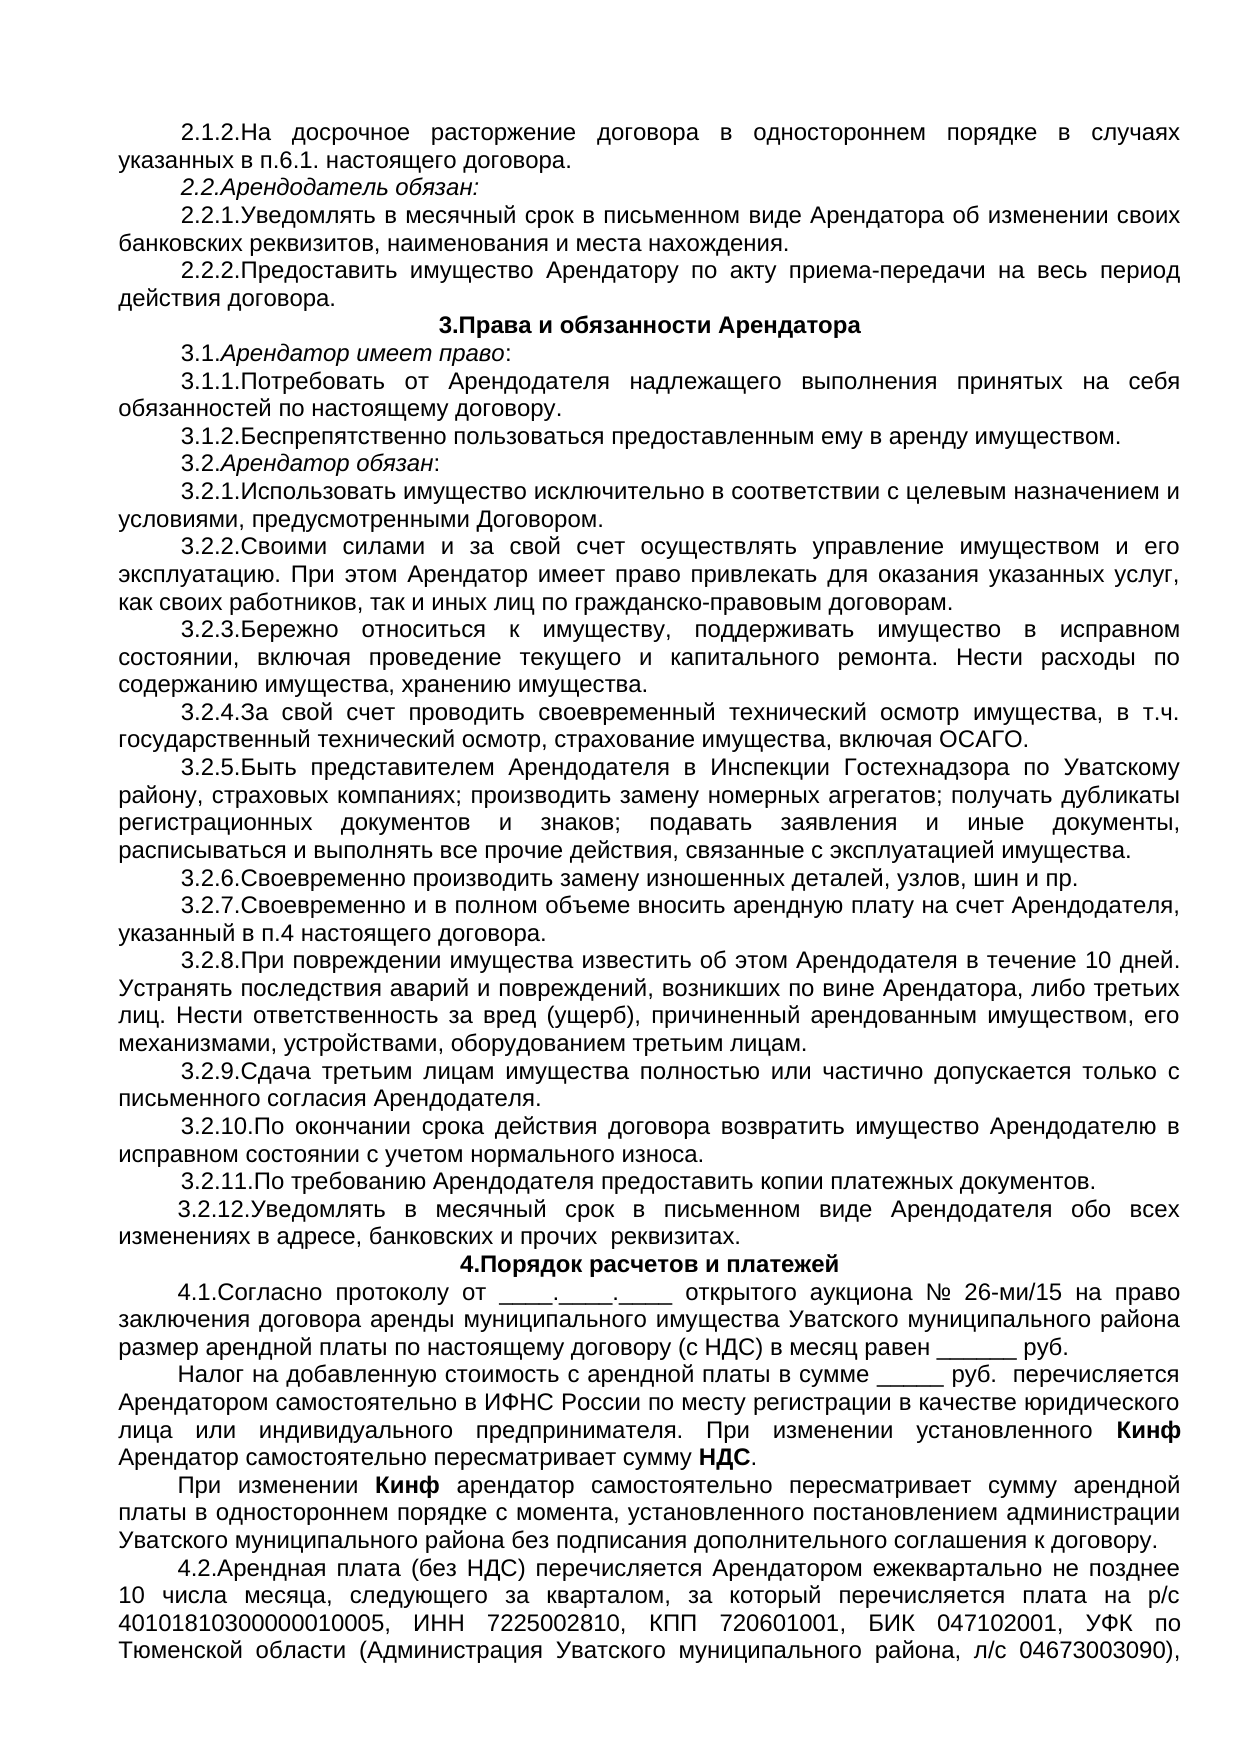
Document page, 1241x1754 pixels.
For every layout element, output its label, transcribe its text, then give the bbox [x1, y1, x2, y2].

text 2.2.2.Предоставить имущество Арендатору по акту приема-передачи на весь период действия договора. [118, 256, 1181, 311]
text 3.2.2.Своими силами и за свой счет осуществлять управление имуществом и его эксплуатацию. При этом Арендатор имеет право привлекать для оказания указанных услуг, как своих работников, так и иных лиц по гражданско-правовым договорам. [118, 532, 1181, 615]
text 3.2.11.По требованию Арендодателя предоставить копии платежных документов. [118, 1167, 1181, 1195]
text Налог на добавленную стоимость с арендной платы в сумме _____ руб. перечисляется Арендатором самостоятельно в ИФНС России по месту регистрации в качестве юридического лица или индивидуального предпринимателя. При изменении установленного Кинф Арендатор самостоятельно пересматривает сумму НДС. [118, 1360, 1181, 1471]
text При изменении Кинф арендатор самостоятельно пересматривает сумму арендной платы в одностороннем порядке с момента, установленного постановлением администрации Уватского муниципального района без подписания дополнительного соглашения к договору. [118, 1471, 1181, 1553]
text 3.1.2.Беспрепятственно пользоваться предоставленным ему в аренду имуществом. [118, 422, 1181, 449]
text 4.Порядок расчетов и платежей [118, 1250, 1181, 1277]
text 2.2.Арендодатель обязан: [118, 173, 1181, 201]
text 3.2.7.Своевременно и в полном объеме вносить арендную плату на счет Арендодателя, указанный в п.4 настоящего договора. [118, 891, 1181, 946]
text 2.2.1.Уведомлять в месячный срок в письменном виде Арендатора об изменении своих банковских реквизитов, наименования и места нахождения. [118, 201, 1181, 256]
text 2.1.2.На досрочное расторжение договора в одностороннем порядке в случаях указанных в п.6.1. настоящего договора. [118, 118, 1181, 173]
text 3.2.1.Использовать имущество исключительно в соответствии с целевым назначением и условиями, предусмотренными Договором. [118, 477, 1181, 532]
text 3.2.3.Бережно относиться к имуществу, поддерживать имущество в исправном состоянии, включая проведение текущего и капитального ремонта. Нести расходы по содержанию имущества, хранению имущества. [118, 615, 1181, 698]
text 3.Права и обязанности Арендатора [118, 311, 1181, 339]
text 3.2.5.Быть представителем Арендодателя в Инспекции Гостехнадзора по Уватскому району, страховых компаниях; производить замену номерных агрегатов; получать дубликаты регистрационных документов и знаков; подавать заявления и иные документы, расписываться и выполнять все прочие действия, связанные с эксплуатацией имущества. [118, 753, 1181, 863]
text 3.2.9.Сдача третьим лицам имущества полностью или частично допускается только с письменного согласия Арендодателя. [118, 1057, 1181, 1112]
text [118, 1553, 1181, 1664]
text 3.1.1.Потребовать от Арендодателя надлежащего выполнения принятых на себя обязанностей по настоящему договору. [118, 367, 1181, 422]
text 3.2.Арендатор обязан: [118, 449, 1181, 477]
text 3.2.4.За свой счет проводить своевременный технический осмотр имущества, в т.ч. государственный технический осмотр, страхование имущества, включая ОСАГО. [118, 698, 1181, 753]
text 3.2.10.По окончании срока действия договора возвратить имущество Арендодателю в исправном состоянии с учетом нормального износа. [118, 1112, 1181, 1167]
text 3.2.6.Своевременно производить замену изношенных деталей, узлов, шин и пр. [118, 863, 1181, 891]
text 3.2.8.При повреждении имущества известить об этом Арендодателя в течение 10 дней. Устранять последствия аварий и повреждений, возникших по вине Арендатора, либо третьих лиц. Нести ответственность за вред (ущерб), причиненный арендованным имуществом, его механизмами, устройствами, оборудованием третьим лицам. [118, 946, 1181, 1057]
text 3.1.Арендатор имеет право: [118, 339, 1181, 367]
text 4.1.Согласно протоколу от ____.____.____ открытого аукциона № 26-ми/15 на право заключения договора аренды муниципального имущества Уватского муниципального района размер арендной платы по настоящему договору (с НДС) в месяц равен ______ руб. [118, 1277, 1181, 1360]
text 3.2.12.Уведомлять в месячный срок в письменном виде Арендодателя обо всех изменениях в адресе, банковских и прочих реквизитах. [118, 1195, 1181, 1250]
